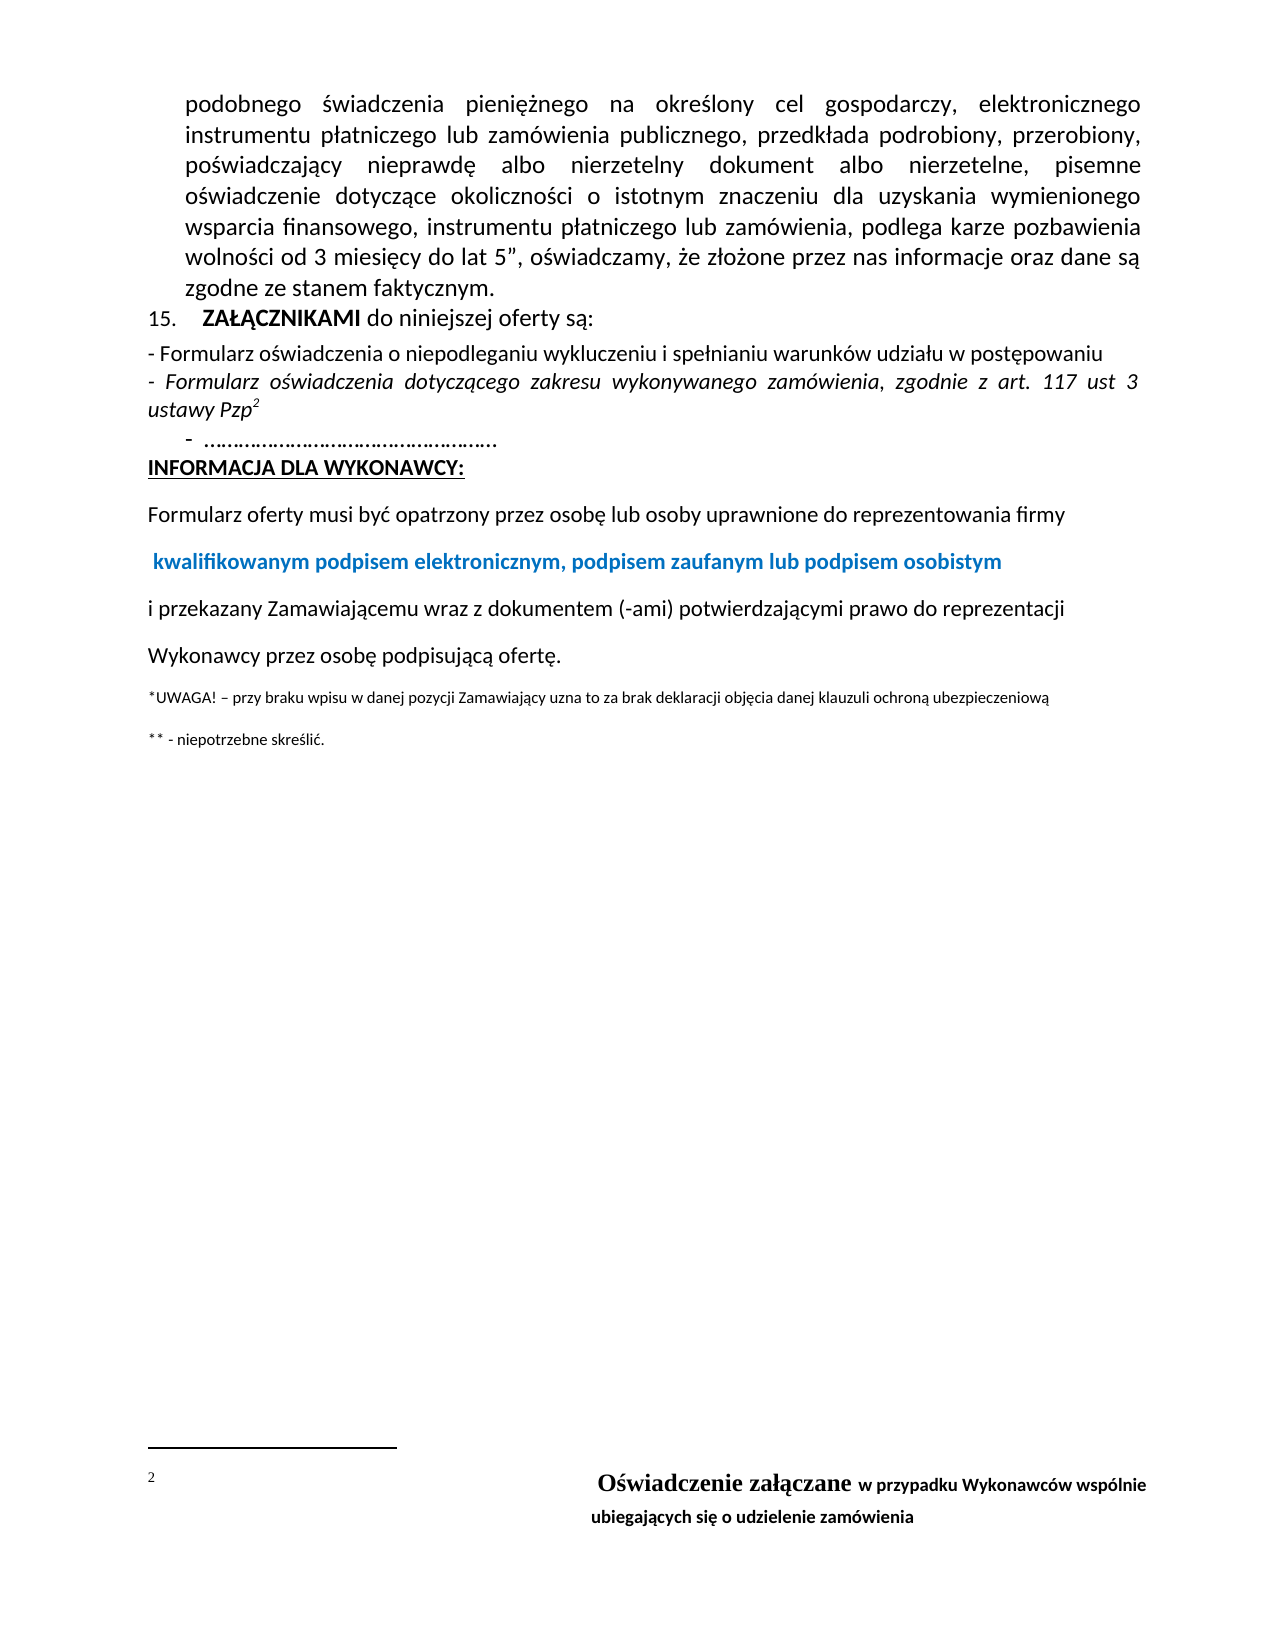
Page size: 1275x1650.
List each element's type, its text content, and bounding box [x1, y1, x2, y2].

text - …………………………………………… [185, 423, 1142, 453]
text Formularz oferty musi być opatrzony przez osobę lub osoby uprawnione do reprezentowania firmy [148, 500, 1186, 528]
list ZAŁĄCZNIKAMI do niniejszej oferty są: [148, 302, 1142, 333]
text Wykonawcy przez osobę podpisującą ofertę. [148, 641, 1186, 669]
text INFORMACJA DLA WYKONAWCY: [148, 453, 1186, 481]
text *UWAGA! – przy braku wpisu w danej pozycji Zamawiający uzna to za brak deklaracji objęcia danej klauzuli ochroną ubezpieczeniową [148, 688, 1187, 708]
text - Formularz oświadczenia o niepodleganiu wykluczeniu i spełnianiu warunków udziału w postępowaniu [148, 339, 1142, 367]
text ** - niepotrzebne skreślić. [148, 729, 1187, 749]
text - Formularz oświadczenia dotyczącego zakresu wykonywanego zamówienia, zgodnie z art. 117 ust 3 ustawy Pzp [148, 367, 1142, 423]
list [148, 89, 1142, 302]
text kwalifikowanym podpisem elektronicznym, podpisem zaufanym lub podpisem osobistym [148, 547, 1186, 575]
text i przekazany Zamawiającemu wraz z dokumentem (-ami) potwierdzającymi prawo do reprezentacji [148, 594, 1186, 622]
